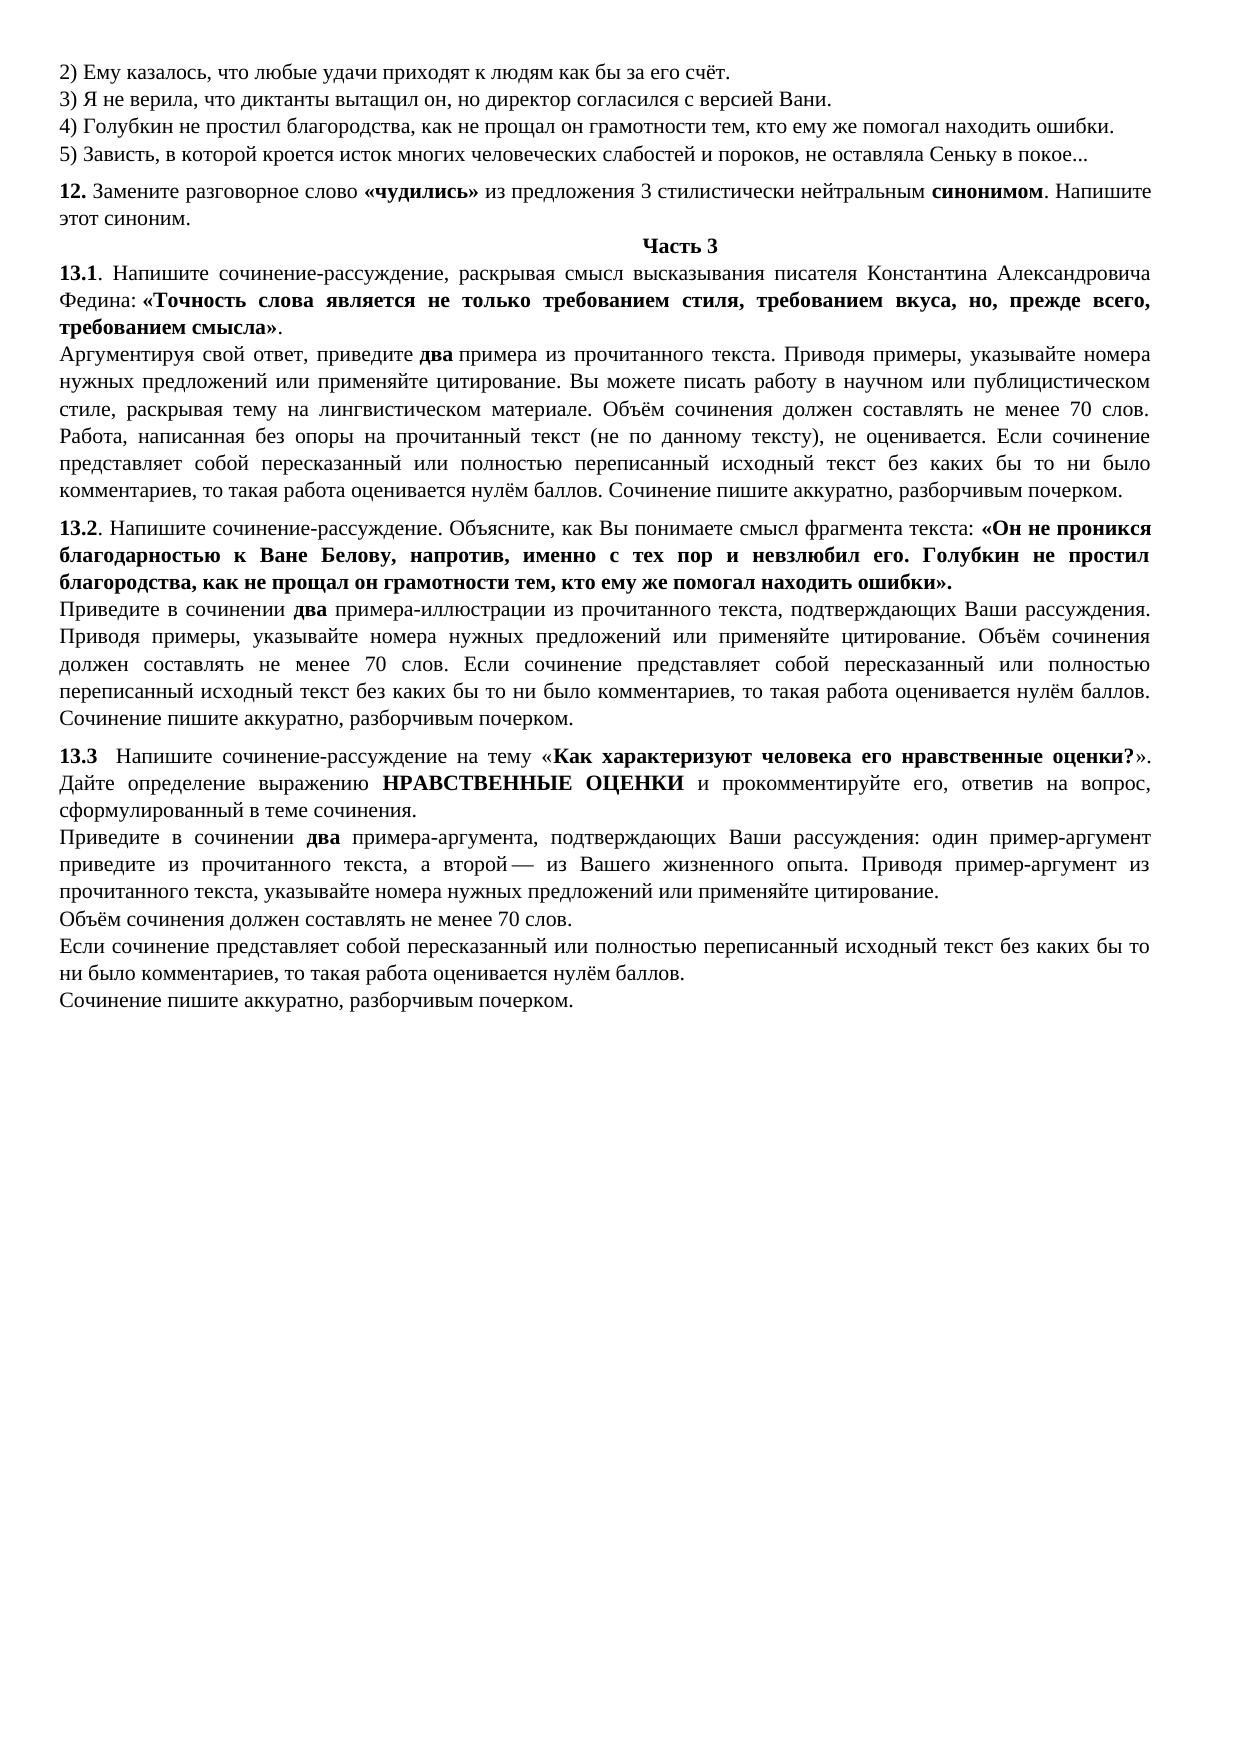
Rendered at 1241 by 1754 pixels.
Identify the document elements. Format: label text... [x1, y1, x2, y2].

text Часть 3 [59, 233, 1240, 258]
text Приведите в сочинении два примера-иллюстрации из прочитанного текста, подтверждающих Ваши рассуждения. Приводя примеры, указывайте номера нужных предложений или применяйте цитирование. Объём сочинения должен составлять не менее 70 слов. Если сочинение представляет собой пересказанный или полностью переписанный исходный текст без каких бы то ни было комментариев, то такая работа оценивается нулём баллов. Сочинение пишите аккуратно, разборчивым почерком. [59, 596, 1152, 730]
text Приведите в сочинении два примера-аргумента, подтверждающих Ваши рассуждения: один пример-аргумент приведите из прочитанного текста, а второй — из Вашего жизненного опыта. Приводя пример-аргумент из прочитанного текста, указывайте номера нужных предложений или применяйте цитирование. [59, 824, 1152, 904]
text 12. Замените разговорное слово «чудились» из предложения 3 стилистически нейтральным синонимом. Напишите этот синоним. [59, 178, 1152, 231]
text 4) Голубкин не простил благородства, как не прощал он грамотности тем, кто ему же помогал находить ошибки. [59, 113, 1152, 139]
text Сочинение пишите аккуратно, разборчивым почерком. [59, 987, 1152, 1012]
text 2) Ему казалось, что любые удачи приходят к людям как бы за его счёт. [59, 59, 1152, 84]
text 13.2. Напишите сочинение-рассуждение. Объясните, как Вы понимаете смысл фрагмента текста: «Он не проникся благодарностью к Ване Белову, напротив, именно с тех пор и невзлюбил его. Голубкин не простил благородства, как не прощал он грамотности тем, кто ему же помогал находить ошибки». [59, 515, 1152, 594]
text Аргументируя свой ответ, приведите два примера из прочитанного текста. Приводя примеры, указывайте номера нужных предложений или применяйте цитирование. Вы можете писать работу в научном или публицистическом стиле, раскрывая тему на лингвистическом материале. Объём сочинения должен составлять не менее 70 слов. Работа, написанная без опоры на прочитанный текст (не по данному тексту), не оценивается. Если сочинение представляет собой пересказанный или полностью переписанный исходный текст без каких бы то ни было комментариев, то такая работа оценивается нулём баллов. Сочинение пишите аккуратно, разборчивым почерком. [59, 341, 1152, 502]
text Объём сочинения должен составлять не менее 70 слов. [59, 906, 1152, 931]
text Если сочинение представляет собой пересказанный или полностью переписанный исходный текст без каких бы то ни было комментариев, то такая работа оценивается нулём баллов. [59, 933, 1152, 985]
text 13.3 Напишите сочинение-рассуждение на тему «Как характеризуют человека его нравственные оценки?». Дайте определение выражению НРАВСТВЕННЫЕ ОЦЕНКИ и прокомментируйте его, ответив на вопрос, сформулированный в теме сочинения. [59, 743, 1152, 822]
text 13.1. Напишите сочинение-рассуждение, раскрывая смысл высказывания писателя Константина Александровича Федина: «Точность слова является не только требованием стиля, требованием вкуса, но, прежде всего, требованием смысла». [59, 260, 1152, 339]
text 3) Я не верила, что диктанты вытащил он, но директор согласился с версией Вани. [59, 86, 1152, 112]
text 5) Зависть, в которой кроется исток многих человеческих слабостей и пороков, не оставляла Сеньку в покое... [59, 141, 1152, 166]
